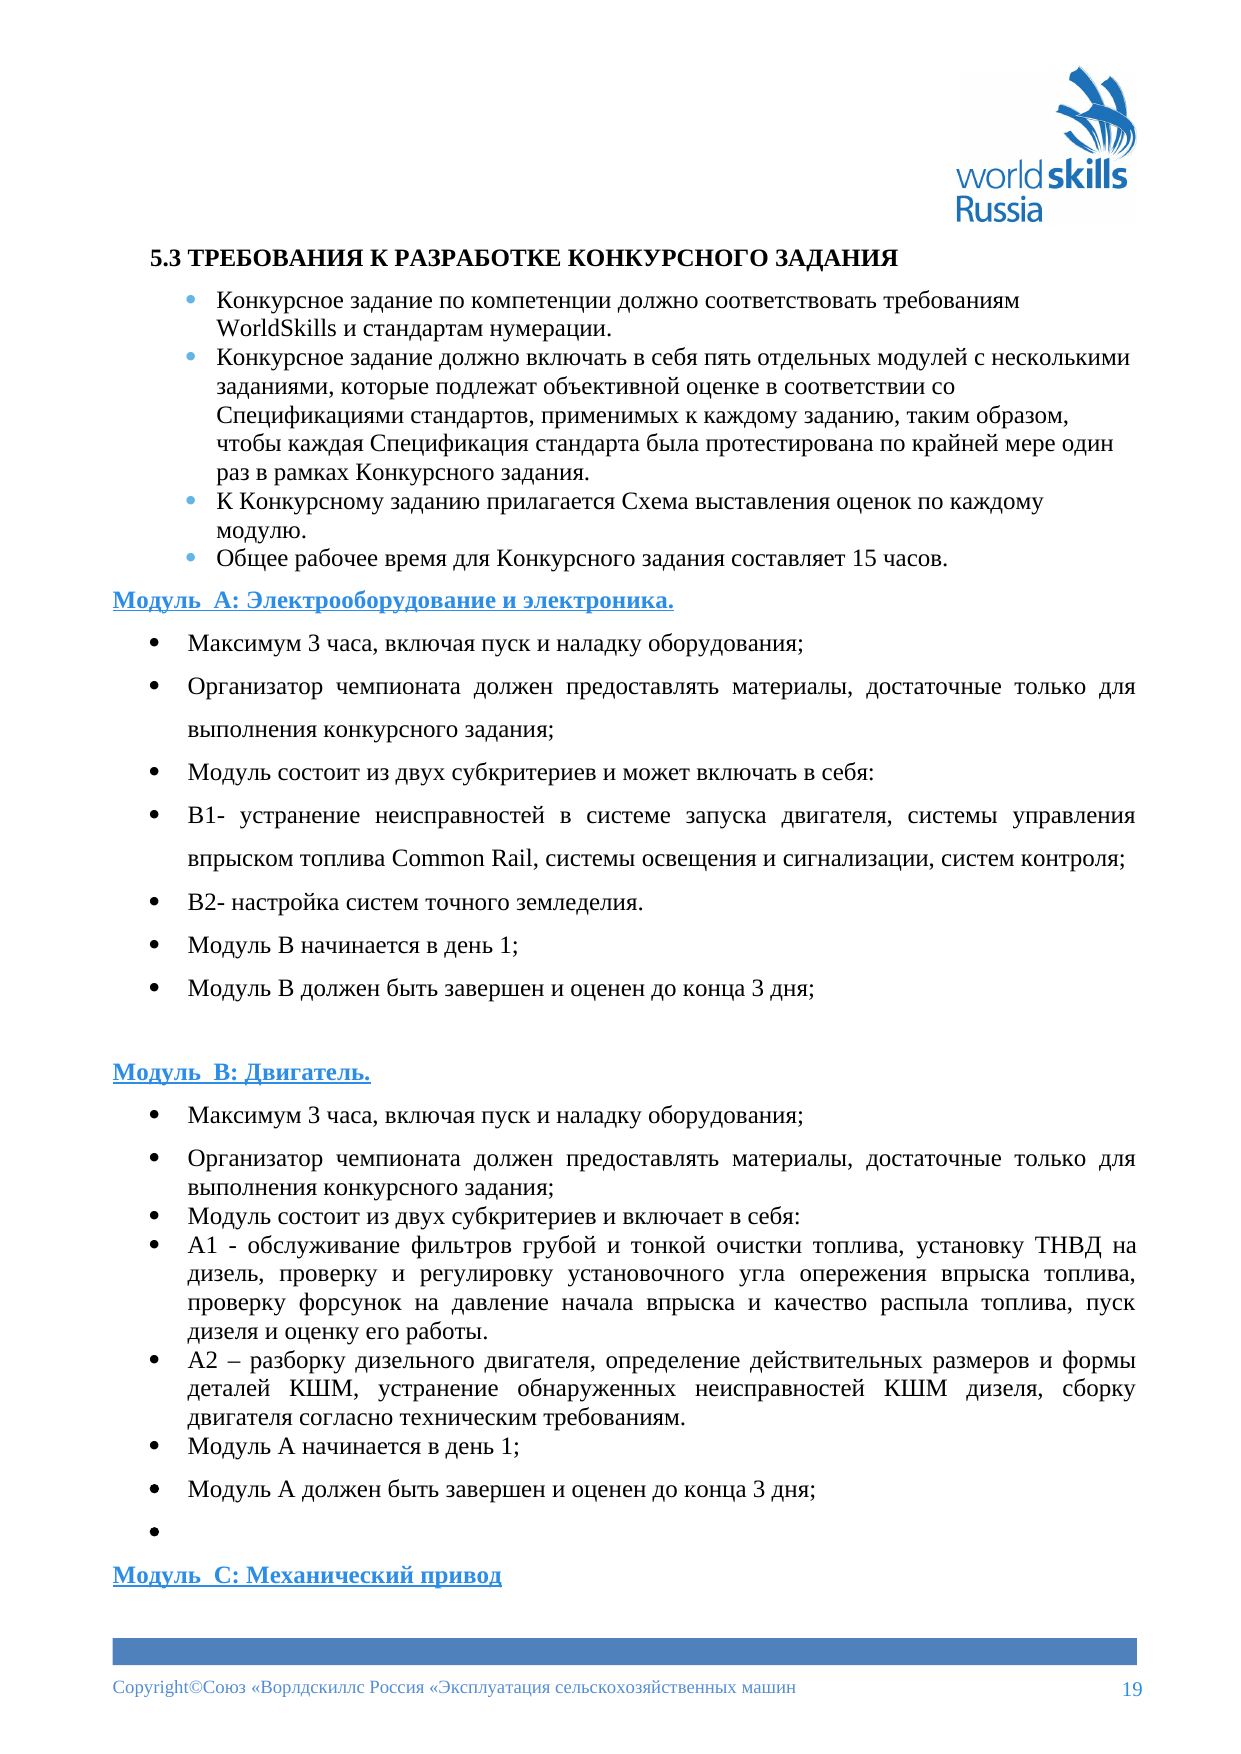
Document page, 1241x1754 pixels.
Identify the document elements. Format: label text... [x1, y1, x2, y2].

list Модуль состоит из двух субкритериев и включает в себя: [150, 1201, 1137, 1230]
list Организатор чемпионата должен предоставлять материалы, достаточные только для выполнения конкурсного задания; [150, 1143, 1137, 1201]
text Модуль B должен быть завершен и оценен до конца 3 дня; [150, 973, 1137, 1002]
text Модуль А: Электрооборудование и электроника. [112, 585, 1137, 613]
text Максимум 3 часа, включая пуск и наладку оборудования; [150, 628, 1137, 657]
picture [954, 65, 1137, 228]
list А2 – разборку дизельного двигателя, определение действительных размеров и формы деталей КШМ, устранение обнаруженных неисправностей КШМ дизеля, сборку двигателя согласно техническим требованиям. [150, 1345, 1137, 1431]
list Конкурсное задание должно включать в себя пять отдельных модулей с несколькими заданиями, которые подлежат объективной оценке в соответствии со Спецификациями стандартов, применимых к каждому заданию, таким образом, чтобы каждая Спецификация стандарта была протестирована по крайней мере один раз в рамках Конкурсного задания. [186, 342, 1137, 486]
text Модуль C: Механический привод [112, 1560, 1137, 1589]
text Модуль А начинается в день 1; [150, 1431, 1137, 1460]
text Модуль А должен быть завершен и оценен до конца 3 дня; [150, 1474, 1137, 1503]
list Общее рабочее время для Конкурсного задания составляет 15 часов. [186, 543, 1137, 572]
text Модуль В: Двигатель. [112, 1057, 1137, 1086]
list К Конкурсному заданию прилагается Схема выставления оценок по каждому модулю. [186, 486, 1137, 543]
text В2- настройка систем точного земледелия. [150, 887, 1137, 915]
text Максимум 3 часа, включая пуск и наладку оборудования; [150, 1100, 1137, 1129]
list Конкурсное задание по компетенции должно соответствовать требованиям WorldSkills и стандартам нумерации. [186, 285, 1137, 342]
text В1- устранение неисправностей в системе запуска двигателя, системы управления впрыском топлива Common Rail, системы освещения и сигнализации, систем контроля; [150, 800, 1137, 872]
text Организатор чемпионата должен предоставлять материалы, достаточные только для выполнения конкурсного задания; [150, 671, 1137, 743]
list А1 - обслуживание фильтров грубой и тонкой очистки топлива, установку ТНВД на дизель, проверку и регулировку установочного угла опережения впрыска топлива, проверку форсунок на давление начала впрыска и качество распыла топлива, пуск дизеля и оценку его работы. [150, 1230, 1137, 1345]
text Модуль состоит из двух субкритериев и может включать в себя: [150, 757, 1137, 786]
subtitle 5.3 ТРЕБОВАНИЯ К РАЗРАБОТКЕ КОНКУРСНОГО ЗАДАНИЯ [150, 243, 1137, 272]
text Модуль B начинается в день 1; [150, 930, 1137, 958]
